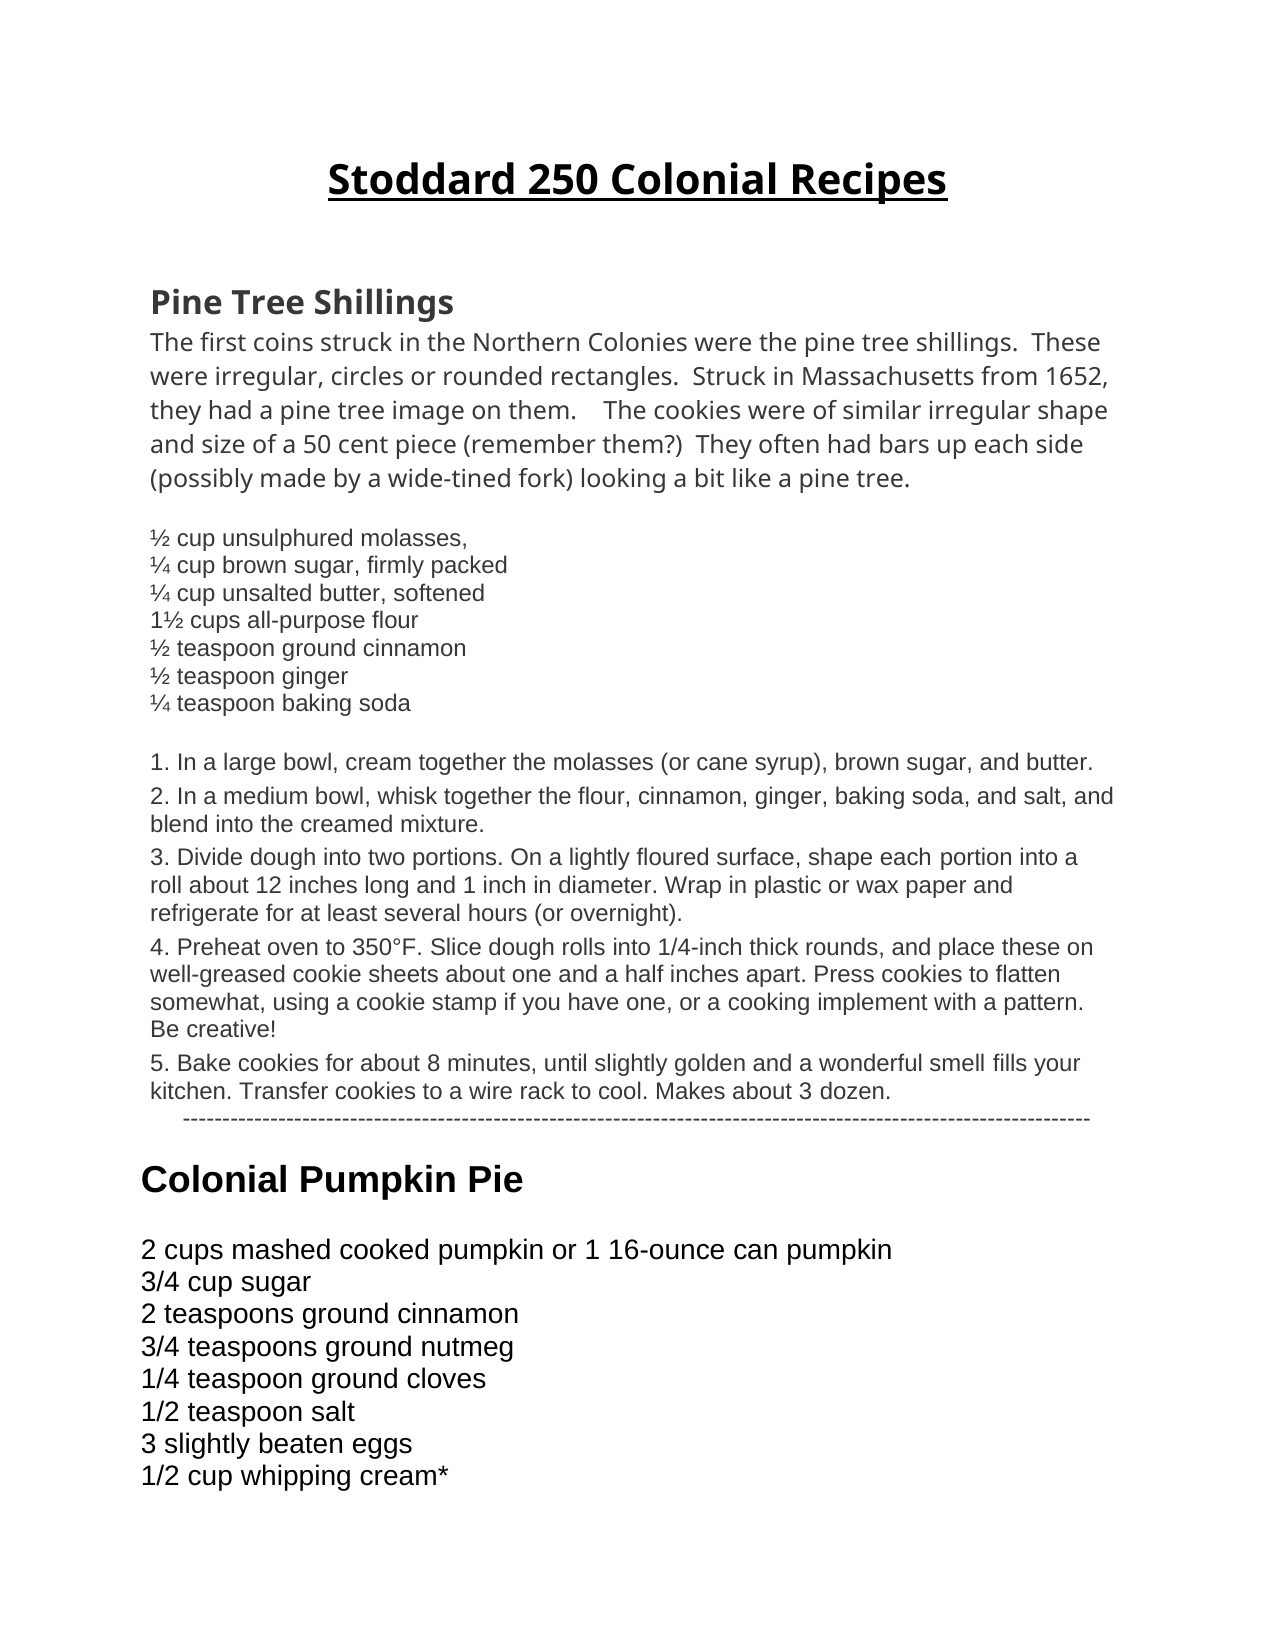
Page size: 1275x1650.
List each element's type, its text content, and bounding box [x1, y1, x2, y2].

text Stoddard 250 Colonial Recipes [150, 150, 1125, 207]
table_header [141, 1132, 1116, 1492]
text ------------------------------------------------------------------------------------------------------------------ [150, 1104, 1125, 1132]
text 5. Bake cookies for about 8 minutes, until slightly golden and a wonderful smell fills your kitchen. Transfer cookies to a wire rack to cool. Makes about 3 dozen. [150, 1049, 1125, 1104]
text The first coins struck in the Northern Colonies were the pine tree shillings. These were irregular, circles or rounded rectangles. Struck in Massachusetts from 1652, they had a pine tree image on them. The cookies were of similar irregular shape and size of a 50 cent piece (remember them?) They often had bars up each side (possibly made by a wide-tined fork) looking a bit like a pine tree. [150, 324, 1125, 495]
text ¼ cup brown sugar, firmly packed ¼ cup unsalted butter, softened 1½ cups all-purpose flour ½ teaspoon ground cinnamon ½ teaspoon ginger ¼ teaspoon baking soda [150, 551, 1125, 748]
text 2. In a medium bowl, whisk together the flour, cinnamon, ginger, baking soda, and salt, and blend into the creamed mixture. [150, 782, 1125, 837]
text 3. Divide dough into two portions. On a lightly floured surface, shape each portion into a roll about 12 inches long and 1 inch in diameter. Wrap in plastic or wax paper and refrigerate for at least several hours (or overnight). [150, 843, 1125, 926]
text Pine Tree Shillings [150, 279, 1125, 324]
text ½ cup unsulphured molasses, [150, 495, 1125, 551]
text 1. In a large bowl, cream together the molasses (or cane syrup), brown sugar, and butter. [150, 748, 1125, 776]
text 4. Preheat oven to 350°F. Slice dough rolls into 1/4-inch thick rounds, and place these on well-greased cookie sheets about one and a half inches apart. Press cookies to flatten somewhat, using a cookie stamp if you have one, or a cooking implement with a pattern. Be creative! [150, 932, 1125, 1043]
